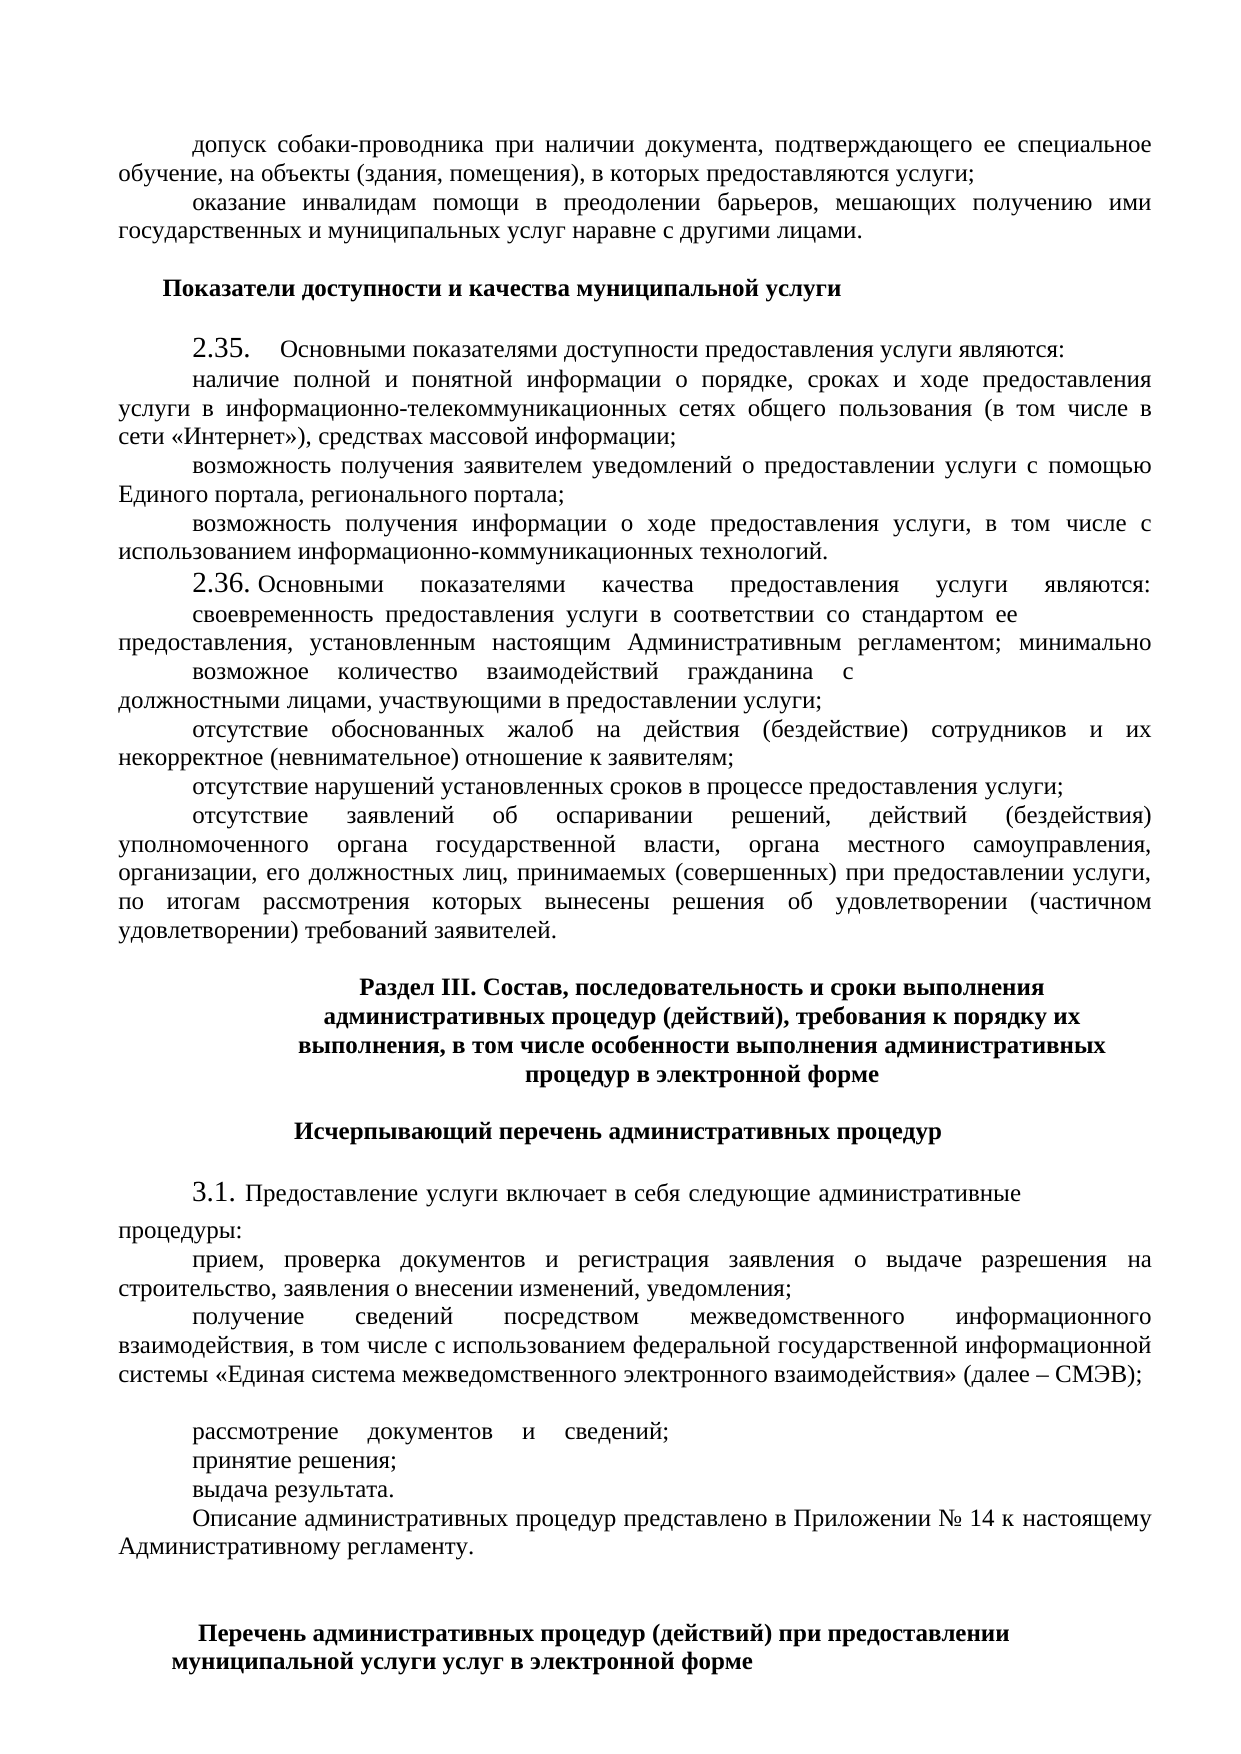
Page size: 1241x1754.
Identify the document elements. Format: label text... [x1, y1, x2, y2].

text Описание административных процедур представлено в Приложении № 14 к настоящему Административному регламенту. [118, 1503, 1152, 1560]
subtitle Перечень административных процедур (действий) при предоставлении муниципальной услуги услуг в электронной форме [171, 1618, 1147, 1675]
list Предоставление услуги включает в себя следующие административные [192, 1174, 1169, 1207]
text возможность получения информации о ходе предоставления услуги, в том числе с использованием информационно-коммуникационных технологий. [118, 508, 1152, 565]
subtitle Показатели доступности и качества муниципальной услуги [162, 273, 1109, 302]
list Основными показателями качества предоставления услуги являются: своевременность предоставления услуги в соответствии со стандартом ее [192, 565, 1152, 627]
list Основными показателями доступности предоставления услуги являются: [118, 330, 1152, 364]
text отсутствие нарушений установленных сроков в процессе предоставления услуги; [118, 771, 1152, 800]
text возможность получения заявителем уведомлений о предоставлении услуги с помощью Единого портала, регионального портала; [118, 450, 1152, 508]
text процедуры: [118, 1215, 1169, 1244]
subtitle Раздел III. Состав, последовательность и сроки выполнения административных процедур (действий), требования к порядку их выполнения, в том числе особенности выполнения административных процедур в электронной форме [250, 972, 1154, 1087]
text получение сведений посредством межведомственного информационного взаимодействия, в том числе с использованием федеральной государственной информационной системы «Единая система межведомственного электронного взаимодействия» (далее – СМЭВ); [118, 1301, 1152, 1388]
text предоставления, установленным настоящим Административным регламентом; минимально возможное количество взаимодействий гражданина с [118, 627, 1152, 685]
text отсутствие заявлений об оспаривании решений, действий (бездействия) уполномоченного органа государственной власти, органа местного самоуправления, организации, его должностных лиц, принимаемых (совершенных) при предоставлении услуги, по итогам рассмотрения которых вынесены решения об удовлетворении (частичном удовлетворении) требований заявителей. [118, 800, 1152, 944]
text допуск собаки-проводника при наличии документа, подтверждающего ее специальное обучение, на объекты (здания, помещения), в которых предоставляются услуги; [118, 129, 1152, 187]
text оказание инвалидам помощи в преодолении барьеров, мешающих получению ими государственных и муниципальных услуг наравне с другими лицами. [118, 187, 1152, 244]
text выдача результата. [192, 1474, 1169, 1503]
text наличие полной и понятной информации о порядке, сроках и ходе предоставления услуги в информационно-телекоммуникационных сетях общего пользования (в том числе в сети «Интернет»), средствах массовой информации; [118, 364, 1152, 450]
text прием, проверка документов и регистрация заявления о выдаче разрешения на строительство, заявления о внесении изменений, уведомления; [118, 1244, 1152, 1301]
text отсутствие обоснованных жалоб на действия (бездействие) сотрудников и их некорректное (невнимательное) отношение к заявителям; [118, 714, 1152, 771]
text Исчерпывающий перечень административных процедур [294, 1116, 1169, 1145]
text должностными лицами, участвующими в предоставлении услуги; [118, 685, 1169, 714]
text рассмотрение документов и сведений; принятие решения; [192, 1416, 669, 1474]
